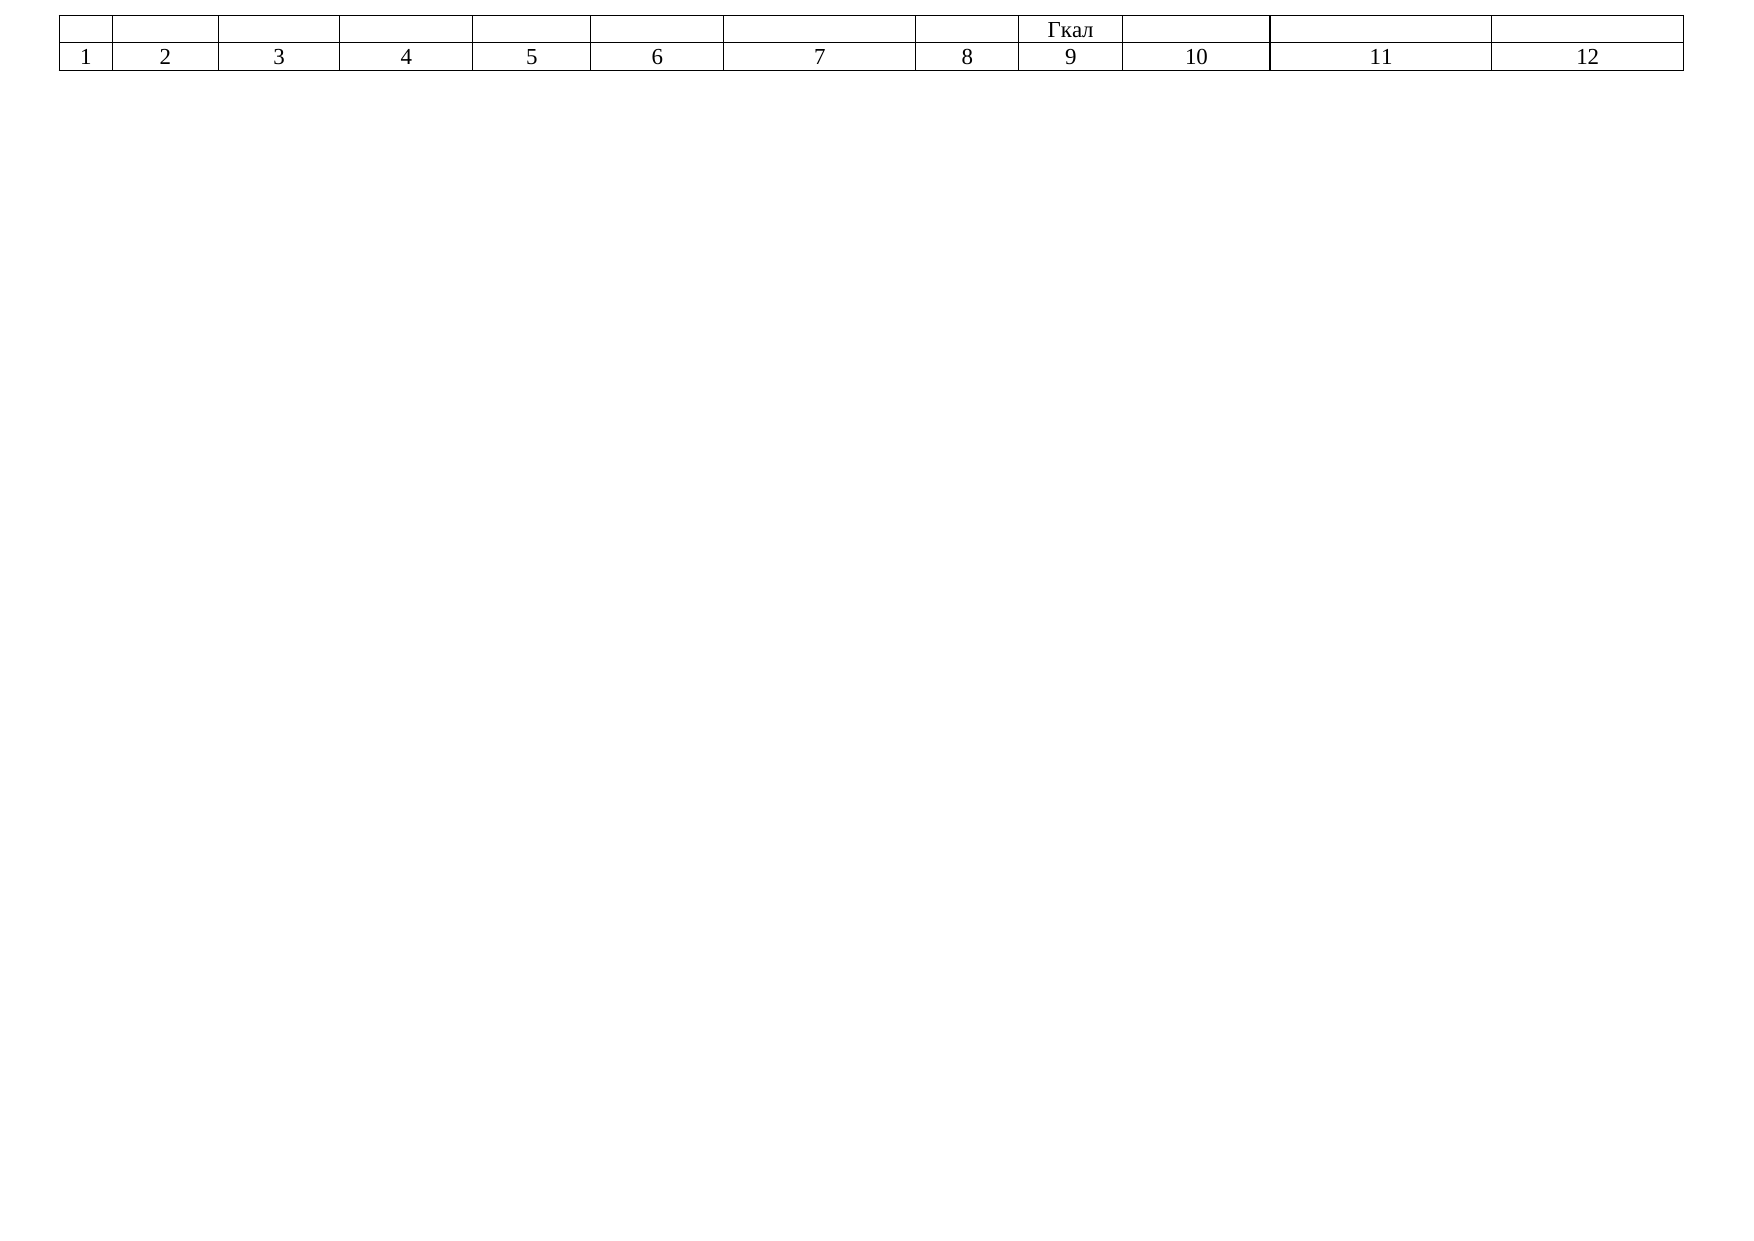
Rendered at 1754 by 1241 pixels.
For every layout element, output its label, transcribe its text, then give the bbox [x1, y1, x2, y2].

table_cell 10 [1123, 43, 1269, 69]
table_cell 5 [473, 43, 590, 69]
table_cell 4 [340, 43, 472, 69]
table_cell 9 [1019, 43, 1122, 69]
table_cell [1492, 16, 1683, 42]
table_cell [1271, 16, 1491, 42]
table_cell 12 [1492, 43, 1683, 69]
table_cell 6 [591, 43, 723, 69]
table_cell 3 [219, 43, 339, 69]
table_cell 8 [916, 43, 1018, 69]
table_cell 11 [1271, 43, 1491, 69]
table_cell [916, 16, 1018, 42]
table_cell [591, 16, 723, 42]
table_cell 2 [113, 43, 218, 69]
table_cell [724, 16, 915, 42]
table_cell 7 [724, 43, 915, 69]
table_cell 1 [60, 43, 112, 69]
